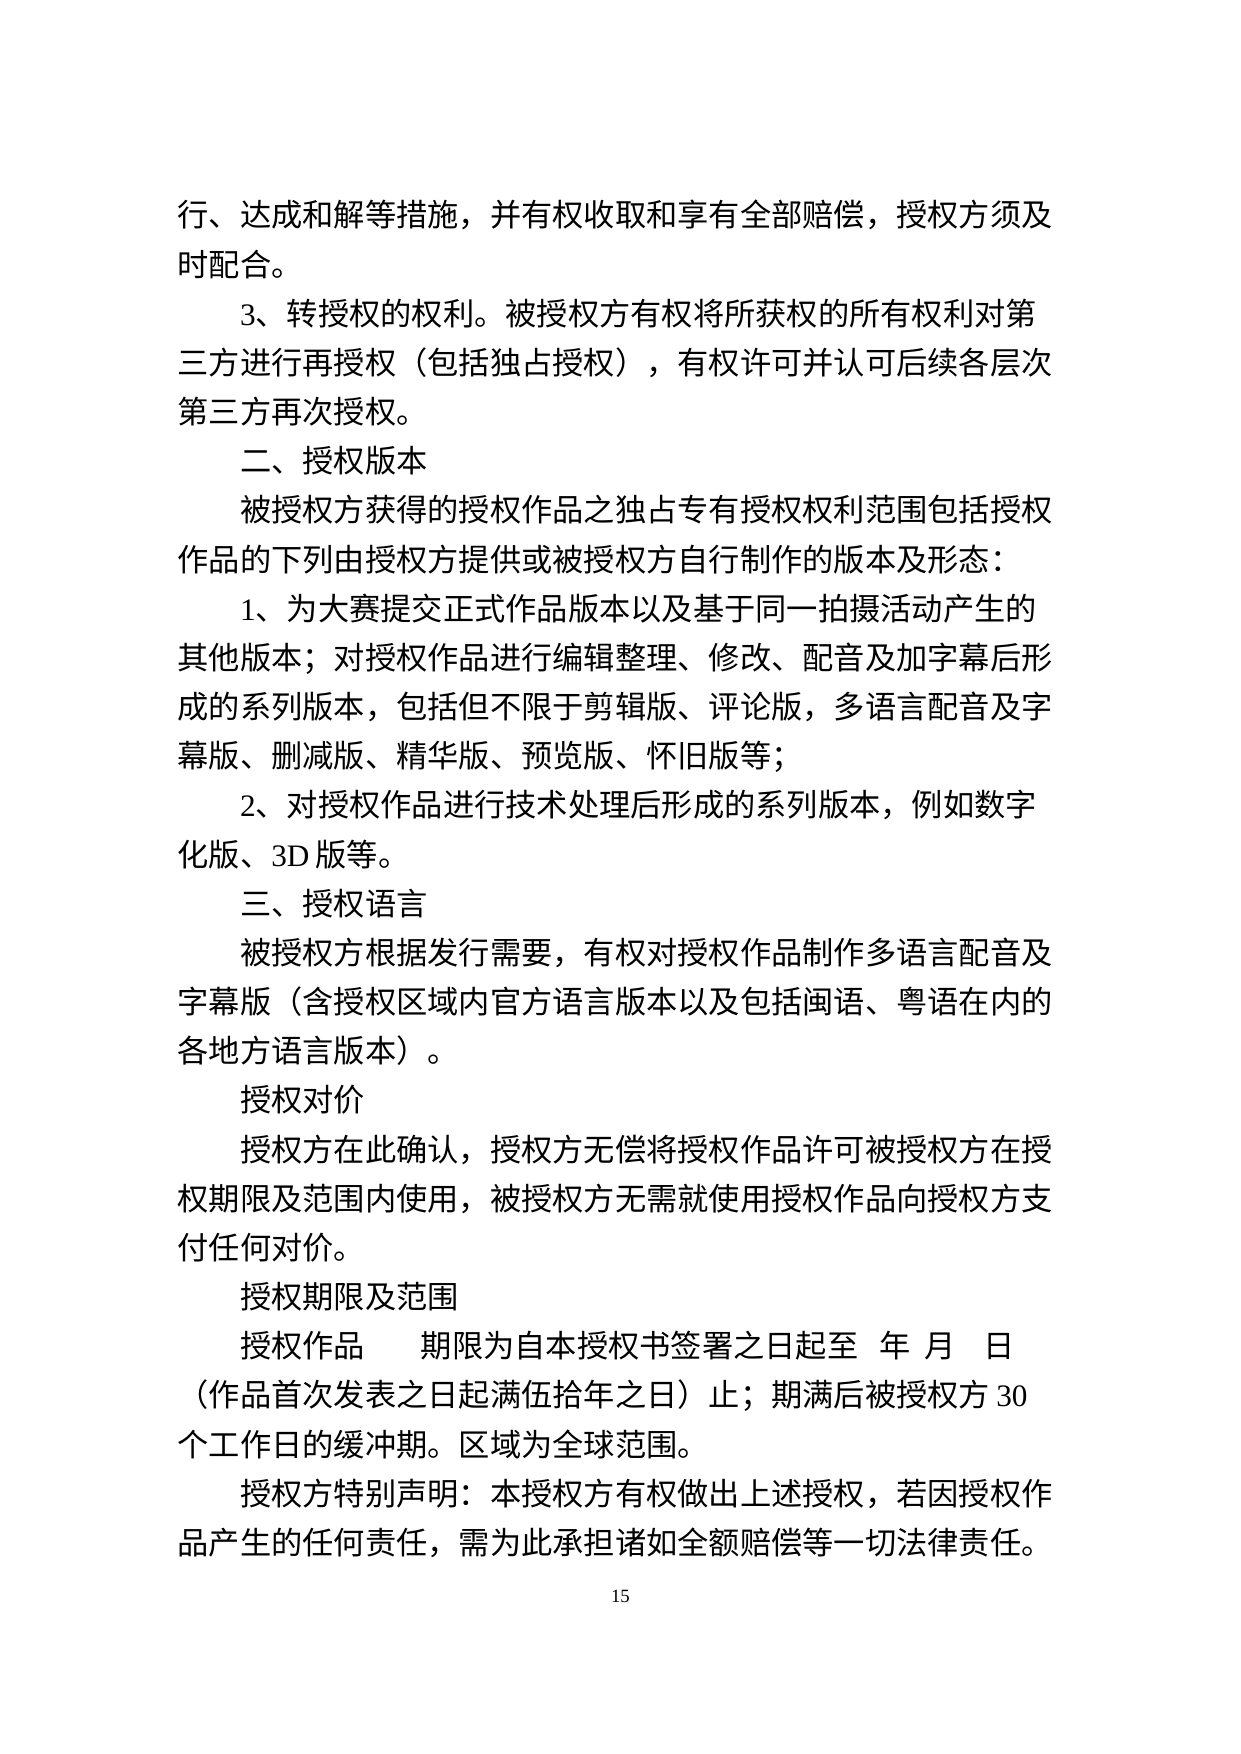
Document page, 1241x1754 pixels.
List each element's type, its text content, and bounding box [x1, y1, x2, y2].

text 授权期限及范围 [177, 1270, 1063, 1319]
text 1、为大赛提交正式作品版本以及基于同一拍摄活动产生的其他版本；对授权作品进行编辑整理、修改、配音及加字幕后形成的系列版本，包括但不限于剪辑版、评论版，多语言配音及字幕版、删减版、精华版、预览版、怀旧版等； [177, 582, 1063, 779]
text 被授权方获得的授权作品之独占专有授权权利范围包括授权作品的下列由授权方提供或被授权方自行制作的版本及形态： [177, 484, 1063, 582]
text 授权作品 期限为自本授权书签署之日起至 年 月 日（作品首次发表之日起满伍拾年之日）止；期满后被授权方30个工作日的缓冲期。区域为全球范围。 [177, 1319, 1063, 1467]
text 二、授权版本 [177, 434, 1063, 484]
text 授权方特别声明：本授权方有权做出上述授权，若因授权作品产生的任何责任，需为此承担诸如全额赔偿等一切法律责任。 [177, 1467, 1063, 1565]
text 2、对授权作品进行技术处理后形成的系列版本，例如数字化版、3D版等。 [177, 779, 1063, 877]
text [177, 189, 1063, 287]
text 3、转授权的权利。被授权方有权将所获权的所有权利对第三方进行再授权（包括独占授权），有权许可并认可后续各层次第三方再次授权。 [177, 287, 1063, 434]
text 被授权方根据发行需要，有权对授权作品制作多语言配音及字幕版（含授权区域内官方语言版本以及包括闽语、粤语在内的各地方语言版本）。 [177, 926, 1063, 1074]
text 三、授权语言 [177, 877, 1063, 926]
text 授权对价 [177, 1074, 1063, 1123]
text 授权方在此确认，授权方无偿将授权作品许可被授权方在授权期限及范围内使用，被授权方无需就使用授权作品向授权方支付任何对价。 [177, 1123, 1063, 1270]
